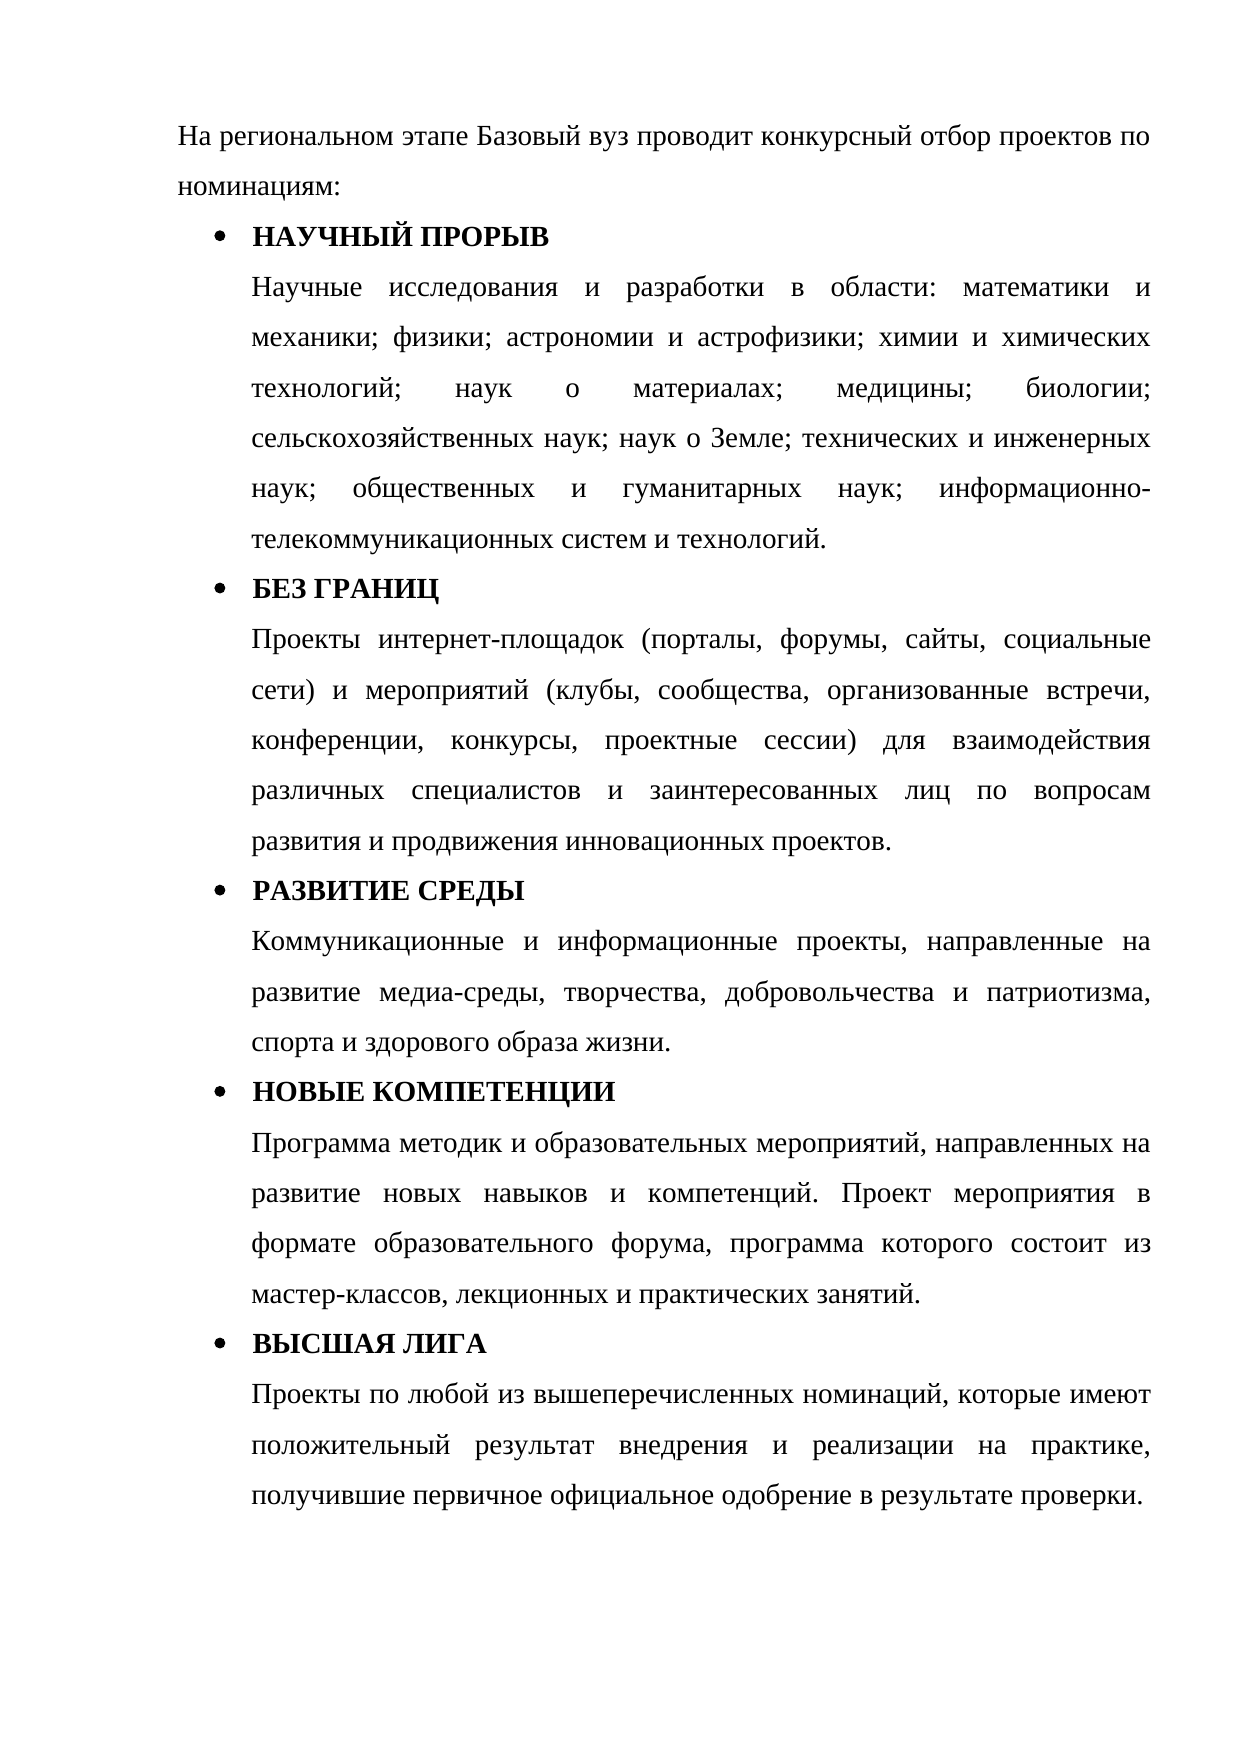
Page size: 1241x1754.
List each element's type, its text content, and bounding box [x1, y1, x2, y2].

text Программа методик и образовательных мероприятий, направленных на развитие новых навыков и компетенций. Проект мероприятия в формате образовательного форума, программа которого состоит из мастер-классов, лекционных и практических занятий. [251, 1125, 1152, 1309]
list НОВЫЕ КОМПЕТЕНЦИИ [215, 1074, 1152, 1108]
list РАЗВИТИЕ СРЕДЫ [215, 873, 1152, 907]
text На региональном этапе Базовый вуз проводит конкурсный отбор проектов по номинациям: [177, 118, 1152, 202]
list ВЫСШАЯ ЛИГА [215, 1326, 1152, 1360]
list БЕЗ ГРАНИЦ [215, 571, 1152, 605]
text Проекты по любой из вышеперечисленных номинаций, которые имеют положительный результат внедрения и реализации на практике, получившие первичное официальное одобрение в результате проверки. [251, 1376, 1152, 1511]
text Научные исследования и разработки в области: математики и механики; физики; астрономии и астрофизики; химии и химических технологий; наук о материалах; медицины; биологии; сельскохозяйственных наук; наук о Земле; технических и инженерных наук; общественных и гуманитарных наук; информационно-телекоммуникационных систем и технологий. [251, 269, 1152, 554]
text Проекты интернет-площадок (порталы, форумы, сайты, социальные сети) и мероприятий (клубы, сообщества, организованные встречи, конференции, конкурсы, проектные сессии) для взаимодействия различных специалистов и заинтересованных лиц по вопросам развития и продвижения инновационных проектов. [251, 621, 1152, 856]
text Коммуникационные и информационные проекты, направленные на развитие медиа-среды, творчества, добровольчества и патриотизма, спорта и здорового образа жизни. [251, 923, 1152, 1058]
list НАУЧНЫЙ ПРОРЫВ [215, 219, 1152, 252]
